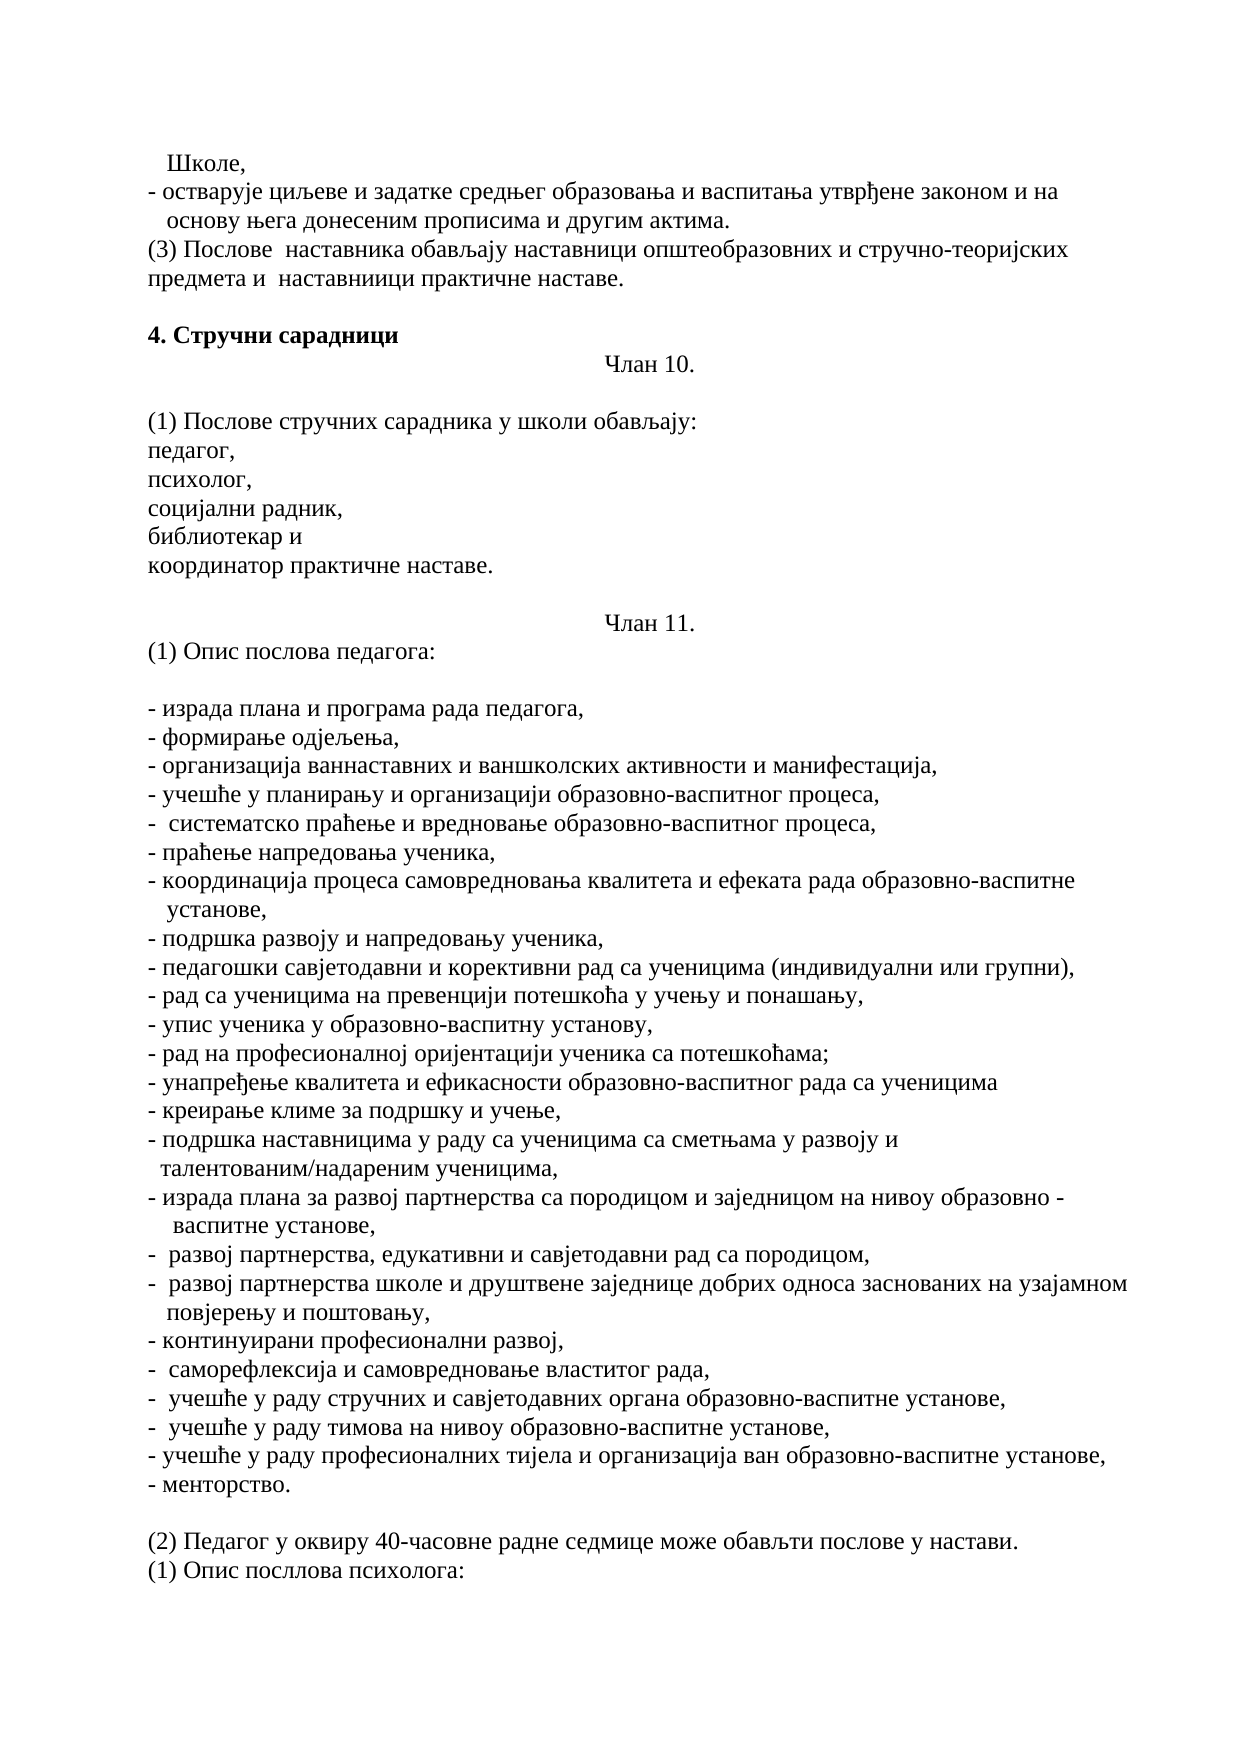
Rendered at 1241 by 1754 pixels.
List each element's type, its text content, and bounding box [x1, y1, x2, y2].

text - саморефлексија и самовредновање властитог рада, [148, 1354, 1152, 1383]
text - подршка наставницима у раду са ученицима са сметњама у развоју и [148, 1124, 1152, 1153]
text (2) Педагог у оквиру 40-часовне радне седмице може обављти послове у настави. [148, 1526, 1152, 1555]
text - праћење напредовања ученика, [148, 837, 1152, 866]
text Члан 10. [148, 349, 1152, 378]
text - учешће у планирању и организацији образовно-васпитног процеса, [148, 779, 1152, 808]
text психолог, [148, 464, 1152, 493]
text - рад на професионалној оријентацији ученика са потешкоћама; [148, 1038, 1152, 1067]
text - менторство. [148, 1469, 1152, 1498]
text установе, [148, 894, 1152, 923]
text Школе, [148, 148, 1152, 176]
text (1) Опис посллова психолога: [148, 1555, 1152, 1584]
text - педагошки савјетодавни и корективни рад са ученицима (индивидуални или групни), [148, 952, 1152, 981]
text основу њега донесеним прописима и другим актима. [148, 205, 1152, 234]
text - унапређење квалитета и ефикасности образовно-васпитног рада са ученицима [148, 1067, 1152, 1096]
text - израда плана за развој партнерства са породицом и заједницом на нивоу образовно - [148, 1182, 1152, 1211]
text педагог, [148, 435, 1152, 464]
text 4. Стручни сарадници [148, 320, 1152, 349]
text - организација ваннаставних и ваншколских активности и манифестација, [148, 751, 1152, 779]
text - учешће у раду тимова на нивоу образовно-васпитне установе, [148, 1412, 1152, 1441]
text социјални радник, [148, 493, 1152, 521]
text талентованим/надареним ученицима, [148, 1153, 1152, 1182]
text - развој партнерства, едукативни и савјетодавни рад са породицом, [148, 1239, 1152, 1268]
text - упис ученика у образовно-васпитну установу, [148, 1009, 1152, 1038]
text - остварује циљеве и задатке средњег образовања и васпитања утврђене законом и на [148, 176, 1152, 205]
text - израда плана и програма рада педагога, [148, 693, 1152, 722]
text - подршка развоју и напредовању ученика, [148, 923, 1152, 952]
text - учешће у раду професионалних тијела и организација ван образовно-васпитне установе, [148, 1441, 1152, 1469]
text (3) Послове наставника обављају наставници општеобразовних и стручно-теоријских предмета и наставниици практичне наставе. [148, 234, 1152, 291]
text - рад са ученицима на превенцији потешкоћа у учењу и понашању, [148, 981, 1152, 1009]
text библиотекар и [148, 521, 1152, 550]
text - развој партнерства школе и друштвене заједнице добрих односа заснованих на узајамном [148, 1268, 1152, 1297]
text васпитне установе, [148, 1211, 1152, 1239]
text (1) Послове стручних сарадника у школи обављају: [148, 406, 1152, 435]
text - континуирани професионални развој, [148, 1326, 1152, 1354]
text - учешће у раду стручних и савјетодавних органа образовно-васпитне установе, [148, 1383, 1152, 1412]
text (1) Опис послова педагога: [148, 636, 1152, 665]
text координатор практичне наставе. [148, 550, 1152, 579]
text повјерењу и поштовању, [148, 1297, 1152, 1326]
text - систематско праћење и вредновање образовно-васпитног процеса, [148, 808, 1152, 837]
text Члан 11. [148, 608, 1152, 636]
text - формирање одјељења, [148, 722, 1152, 751]
text - креирање климе за подршку и учење, [148, 1096, 1152, 1124]
text - координација процеса самовредновања квалитета и ефеката рада образовно-васпитне [148, 866, 1152, 894]
